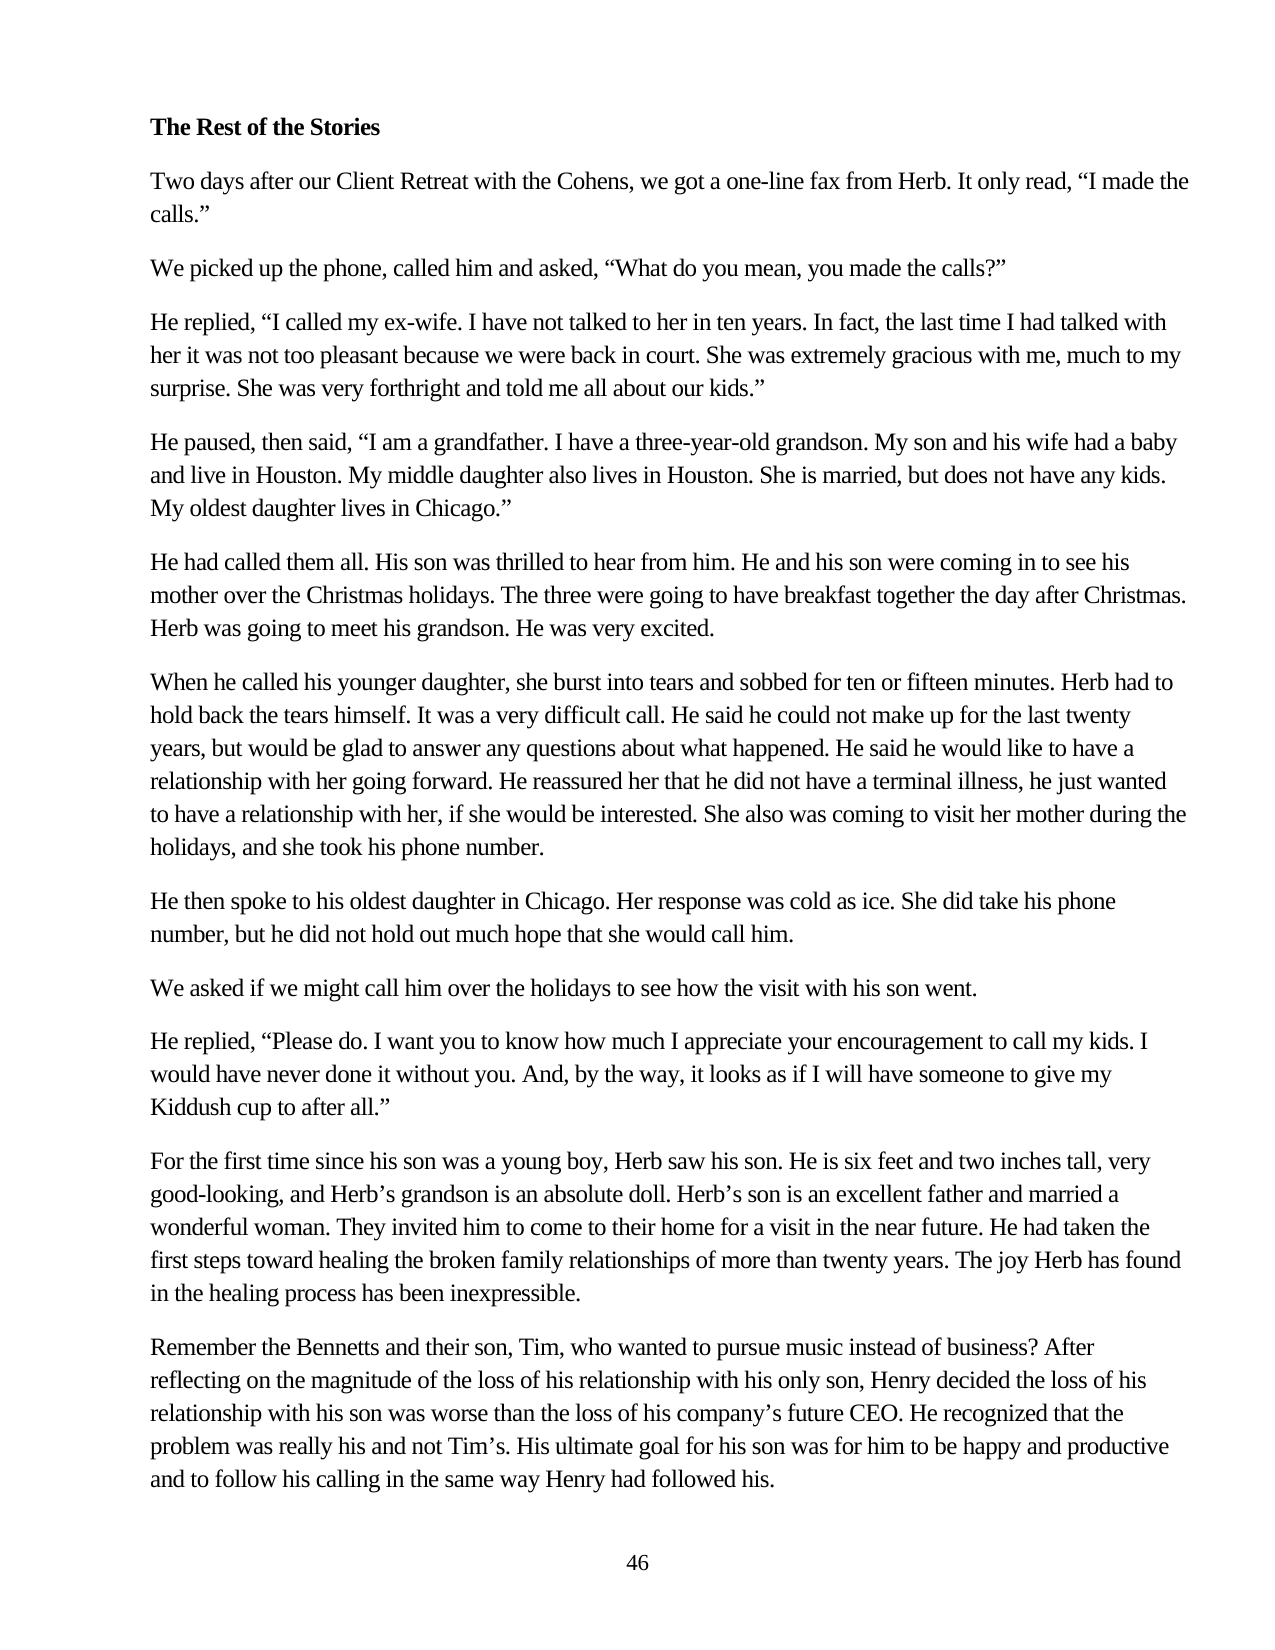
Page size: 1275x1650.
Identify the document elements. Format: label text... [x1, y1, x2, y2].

text He then spoke to his oldest daughter in Chicago. Her response was cold as ice. She did take his phone number, but he did not hold out much hope that she would call him. [150, 886, 1191, 947]
text We picked up the phone, called him and asked, “What do you mean, you made the calls?” [150, 253, 1191, 282]
text We asked if we might call him over the holidays to see how the visit with his son went. [150, 973, 1191, 1001]
text He had called them all. His son was thrilled to hear from him. He and his son were coming in to see his mother over the Christmas holidays. The three were going to have breakfast together the day after Christmas. Herb was going to meet his grandson. He was very excited. [150, 547, 1191, 642]
text Remember the Bennetts and their son, Tim, who wanted to pursue music instead of business? After reflecting on the magnitude of the loss of his relationship with his only son, Henry decided the loss of his relationship with his son was worse than the loss of his company’s future CEO. He recognized that the problem was really his and not Tim’s. His ultimate goal for his son was for him to be happy and productive and to follow his calling in the same way Henry had followed his. [150, 1332, 1191, 1493]
text He replied, “I called my ex-wife. I have not talked to her in ten years. In fact, the last time I had talked with her it was not too pleasant because we were back in court. She was extremely gracious with me, much to my surprise. She was very forthright and told me all about our kids.” [150, 307, 1191, 402]
text When he called his younger daughter, she burst into tears and sobbed for ten or fifteen minutes. Herb had to hold back the tears himself. It was a very difficult call. He said he could not make up for the last twenty years, but would be glad to answer any questions about what happened. He said he would like to have a relationship with her going forward. He reassured her that he did not have a terminal illness, he just wanted to have a relationship with her, if she would be interested. She also was coming to visit her mother during the holidays, and she took his phone number. [150, 667, 1191, 861]
text For the first time since his son was a young boy, Herb saw his son. He is six feet and two inches tall, very good-looking, and Herb’s grandson is an absolute doll. Herb’s son is an excellent father and married a wonderful woman. They invited him to come to their home for a visit in the near future. He had taken the first steps toward healing the broken family relationships of more than twenty years. The joy Herb has found in the healing process has been inexpressible. [150, 1146, 1191, 1307]
text He paused, then said, “I am a grandfather. I have a three-year-old grandson. My son and his wife had a baby and live in Houston. My middle daughter also lives in Houston. She is married, but does not have any kids. My oldest daughter lives in Chicago.” [150, 427, 1191, 522]
text He replied, “Please do. I want you to know how much I appreciate your encouragement to call my kids. I would have never done it without you. And, by the way, it looks as if I will have someone to give my Kiddush cup to after all.” [150, 1026, 1191, 1121]
text The Rest of the Stories [150, 112, 1191, 141]
text Two days after our Client Retreat with the Cohens, we got a one-line fax from Herb. It only read, “I made the calls.” [150, 166, 1191, 228]
